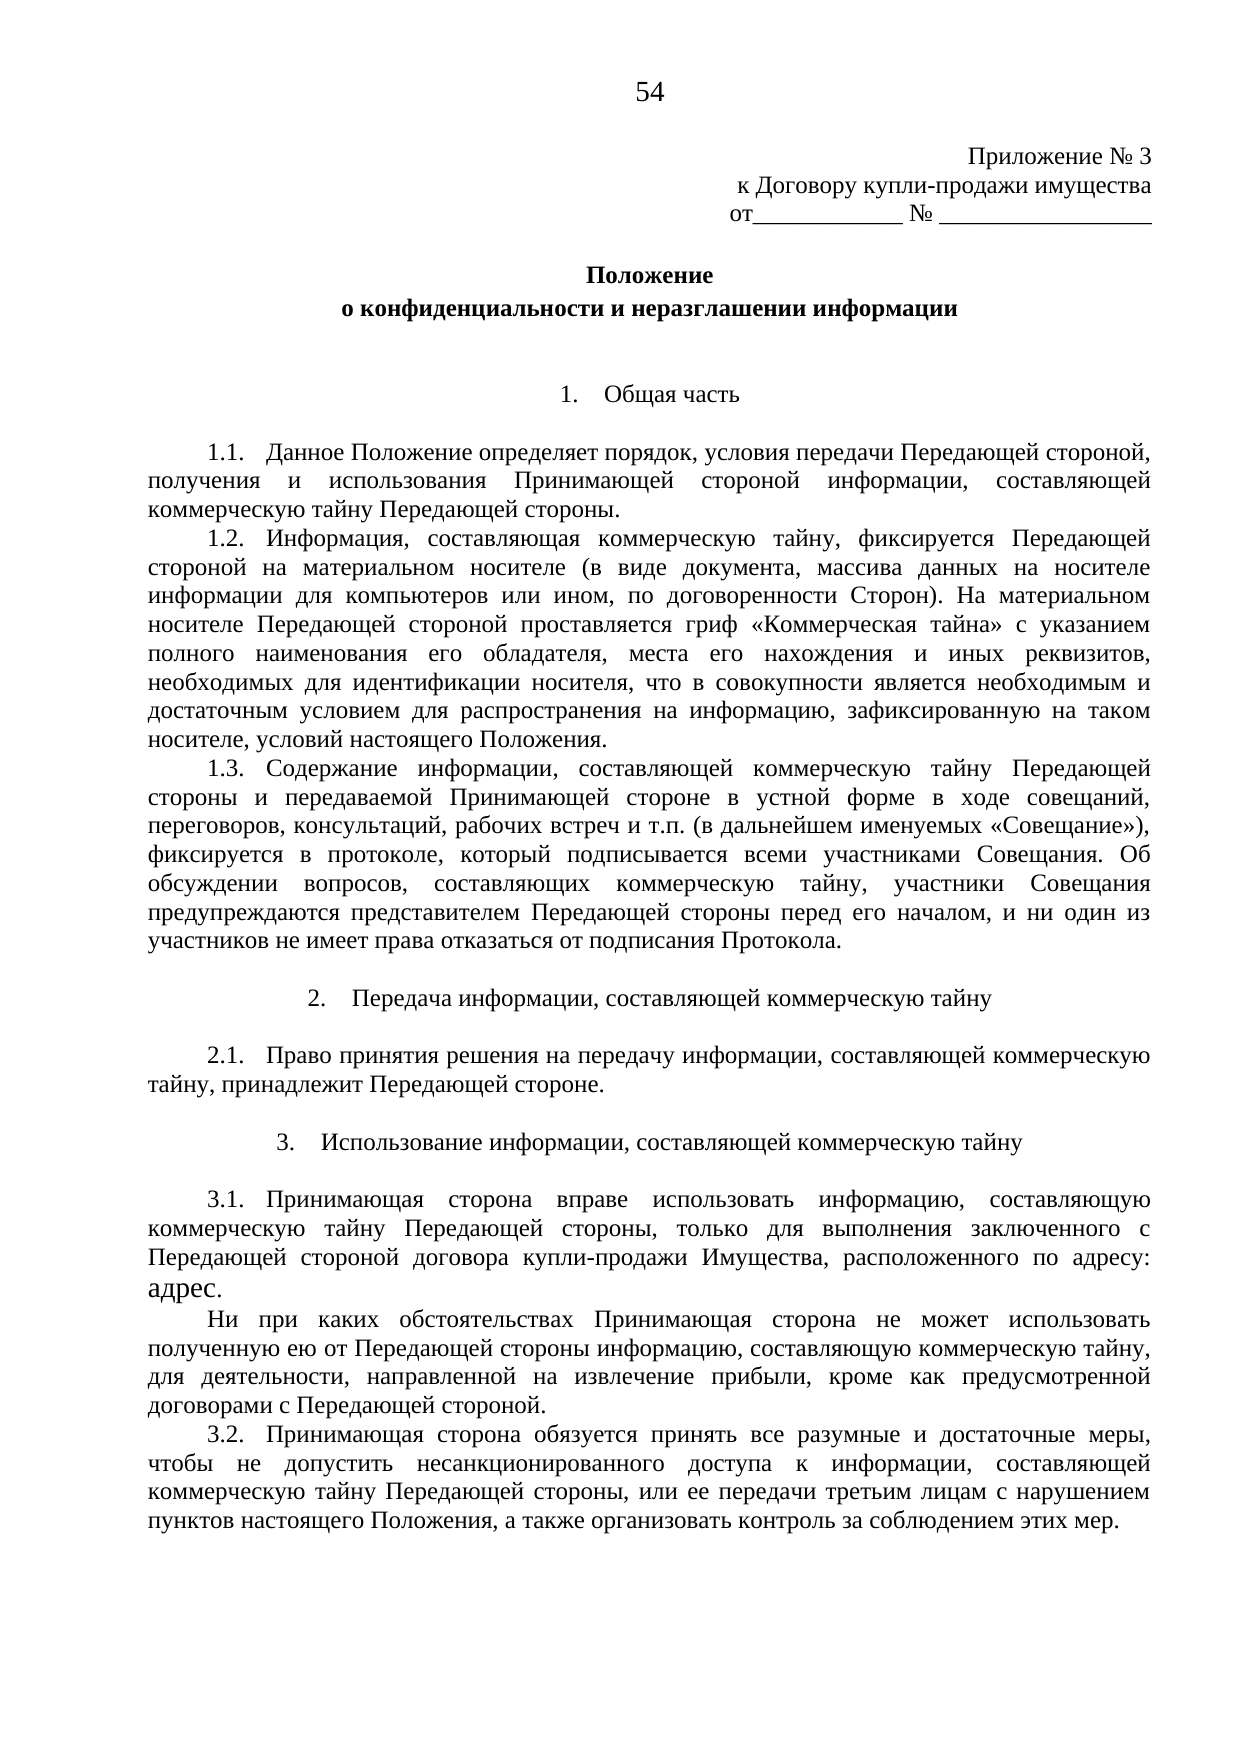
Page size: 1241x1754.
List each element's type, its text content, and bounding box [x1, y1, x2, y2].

text Ни при каких обстоятельствах Принимающая сторона не может использовать полученную ею от Передающей стороны информацию, составляющую коммерческую тайну, для деятельности, направленной на извлечение прибыли, кроме как предусмотренной договорами с Передающей стороной. [148, 1304, 1152, 1419]
list Общая часть [148, 379, 1152, 408]
list Передача информации, составляющей коммерческую тайну [148, 983, 1152, 1012]
text Приложение № 3 [723, 141, 1152, 170]
list Данное Положение определяет порядок, условия передачи Передающей стороной, получения и использования Принимающей стороной информации, составляющей коммерческую тайну Передающей стороны. [148, 437, 1152, 523]
list Положение [148, 260, 1152, 289]
text к Договору купли-продажи имущества [148, 170, 1152, 198]
list Принимающая сторона вправе использовать информацию, составляющую коммерческую тайну Передающей стороны, только для выполнения заключенного с Передающей стороной договора купли-продажи Имущества, расположенного по адресу: . [148, 1184, 1152, 1304]
text от____________ № _________________ [148, 198, 1152, 227]
list о конфиденциальности и неразглашении информации [148, 293, 1152, 354]
list Содержание информации, составляющей коммерческую тайну Передающей стороны и передаваемой Принимающей стороне в устной форме в ходе совещаний, переговоров, консультаций, рабочих встреч и т.п. (в дальнейшем именуемых «Совещание»), фиксируется в протоколе, который подписывается всеми участниками Совещания. Об обсуждении вопросов, составляющих коммерческую тайну, участники Совещания предупреждаются представителем Передающей стороны перед его началом, и ни один из участников не имеет права отказаться от подписания Протокола. [148, 753, 1152, 954]
list Право принятия решения на передачу информации, составляющей коммерческую тайну, принадлежит Передающей стороне. [148, 1040, 1152, 1098]
list Использование информации, составляющей коммерческую тайну [148, 1127, 1152, 1155]
list Принимающая сторона обязуется принять все разумные и достаточные меры, чтобы не допустить несанкционированного доступа к информации, составляющей коммерческую тайну Передающей стороны, или ее передачи третьим лицам с нарушением пунктов настоящего Положения, а также организовать контроль за соблюдением этих мер. [148, 1419, 1152, 1534]
list Информация, составляющая коммерческую тайну, фиксируется Передающей стороной на материальном носителе (в виде документа, массива данных на носителе информации для компьютеров или ином, по договоренности Сторон). На материальном носителе Передающей стороной проставляется гриф «Коммерческая тайна» с указанием полного наименования его обладателя, места его нахождения и иных реквизитов, необходимых для идентификации носителя, что в совокупности является необходимым и достаточным условием для распространения на информацию, зафиксированную на таком носителе, условий настоящего Положения. [148, 523, 1152, 753]
